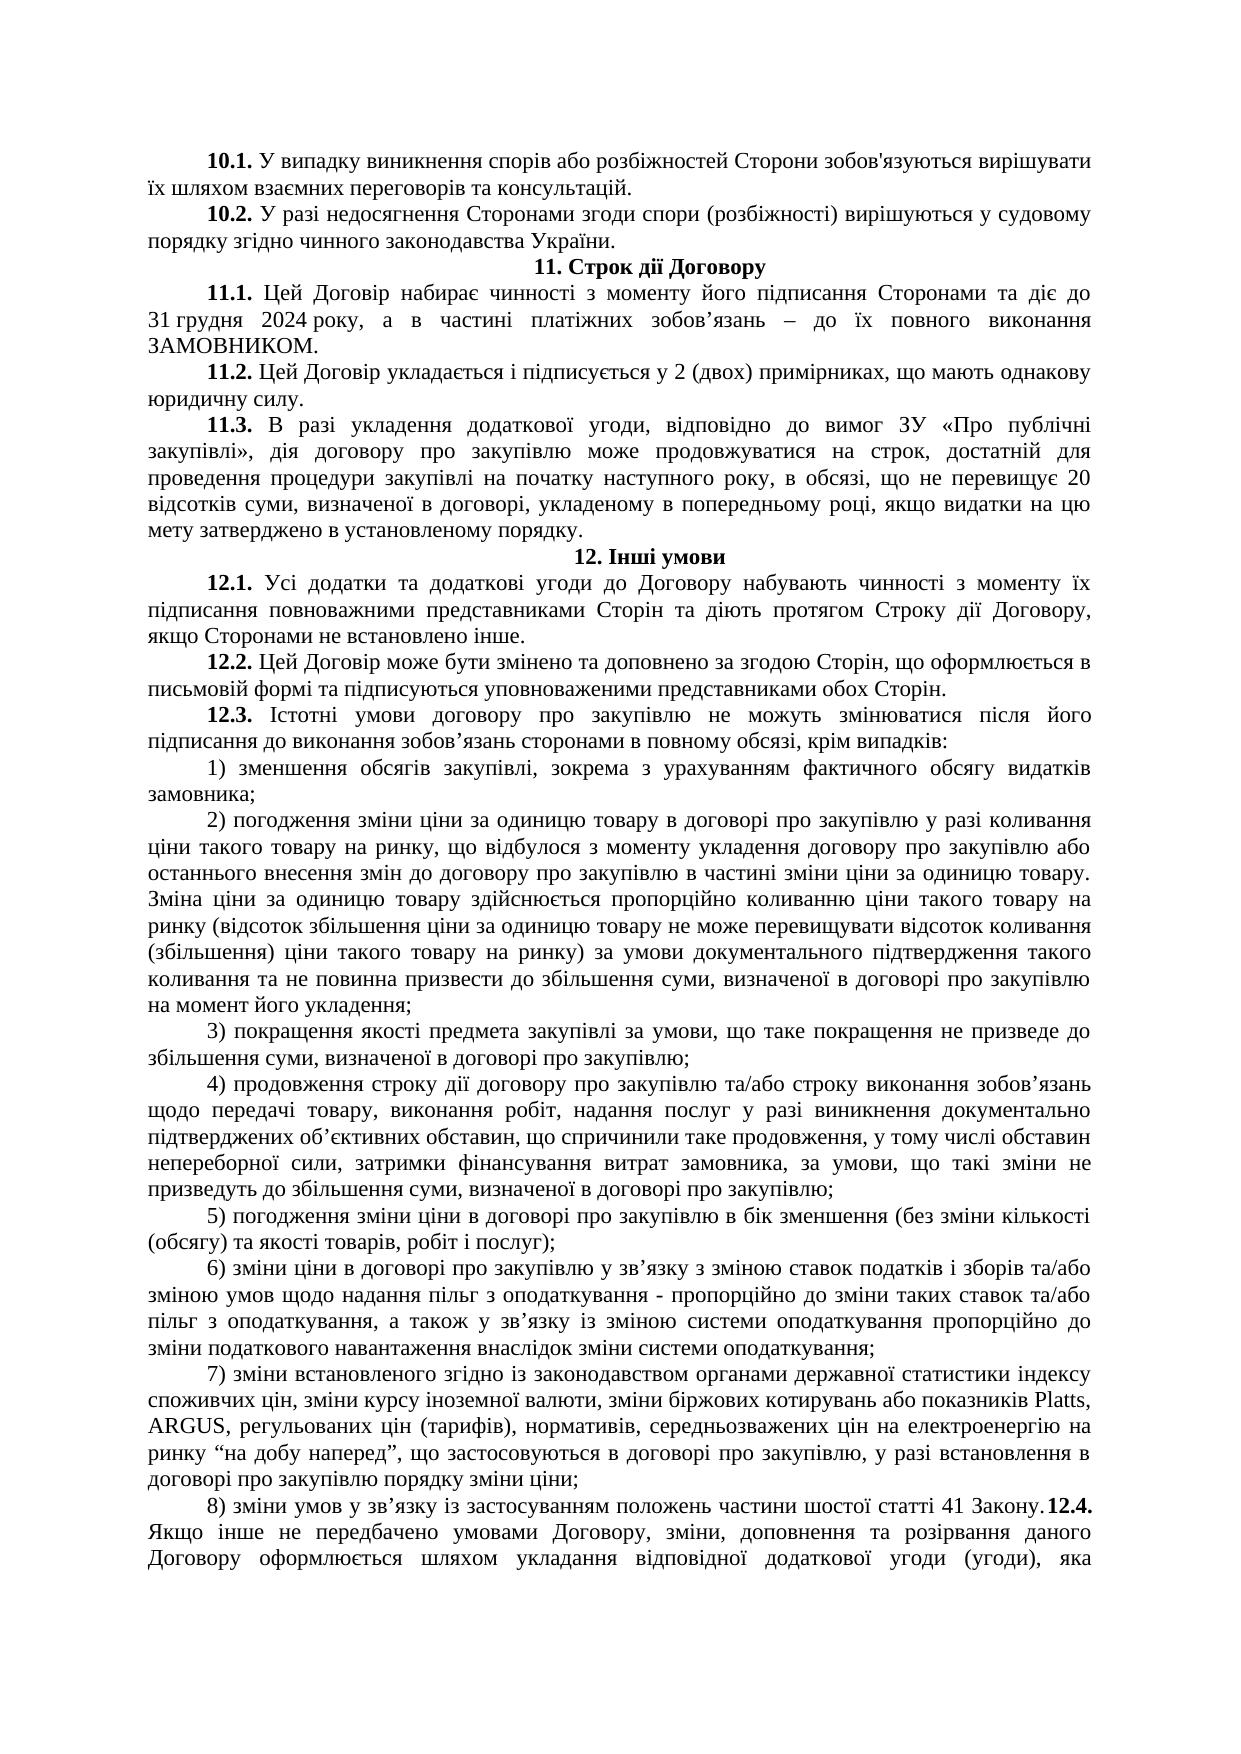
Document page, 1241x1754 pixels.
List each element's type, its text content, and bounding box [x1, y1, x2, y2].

text 3) покращення якості предмета закупівлі за умови, що таке покращення не призведе до збільшення суми, визначеної в договорі про закупівлю; [148, 1017, 1093, 1070]
text 12.2. Цей Договір може бути змінено та доповнено за згодою Сторін, що оформлюється в письмовій формі та підписуються уповноваженими представниками обох Сторін. [148, 648, 1093, 701]
text 11. Строк дії Договору [148, 253, 1093, 279]
text 6) зміни ціни в договорі про закупівлю у зв’язку з зміною ставок податків і зборів та/або зміною умов щодо надання пільг з оподаткування - пропорційно до зміни таких ставок та/або пільг з оподаткування, а також у зв’язку із зміною системи оподаткування пропорційно до зміни податкового навантаження внаслідок зміни системи оподаткування; [148, 1254, 1093, 1360]
text 5) погодження зміни ціни в договорі про закупівлю в бік зменшення (без зміни кількості (обсягу) та якості товарів, робіт і послуг); [148, 1202, 1093, 1254]
text 10.2. У разі недосягнення Сторонами згоди спори (розбіжності) вирішуються у судовому порядку згідно чинного законодавства України. [148, 200, 1093, 253]
text 7) зміни встановленого згідно із законодавством органами державної статистики індексу споживчих цін, зміни курсу іноземної валюти, зміни біржових котирувань або показників Platts, ARGUS, регульованих цін (тарифів), нормативів, середньозважених цін на електроенергію на ринку “на добу наперед”, що застосовуються в договорі про закупівлю, у разі встановлення в договорі про закупівлю порядку зміни ціни; [148, 1360, 1093, 1492]
text 1) зменшення обсягів закупівлі, зокрема з урахуванням фактичного обсягу видатків замовника; [148, 754, 1093, 806]
text 11.2. Цей Договір укладається і підписується у 2 (двох) примірниках, що мають однакову юридичну силу. [148, 358, 1093, 411]
text 11.3. В разі укладення додаткової угоди, відповідно до вимог ЗУ «Про публічні закупівлі», дія договору про закупівлю може продовжуватися на строк, достатній для проведення процедури закупівлі на початку наступного року, в обсязі, що не перевищує 20 відсотків суми, визначеної в договорі, укладеному в попередньому році, якщо видатки на цю мету затверджено в установленому порядку. [148, 411, 1093, 543]
text 4) продовження строку дії договору про закупівлю та/або строку виконання зобов’язань щодо передачі товару, виконання робіт, надання послуг у разі виникнення документально підтверджених об’єктивних обставин, що спричинили таке продовження, у тому числі обставин непереборної сили, затримки фінансування витрат замовника, за умови, що такі зміни не призведуть до збільшення суми, визначеної в договорі про закупівлю; [148, 1070, 1093, 1202]
text 12. Інші умови [148, 543, 1093, 569]
text 11.1. Цей Договір набирає чинності з моменту його підписання Сторонами та діє до 31 грудня 2024 року, а в частині платіжних зобов’язань – до їх повного виконання ЗАМОВНИКОМ. [148, 279, 1093, 358]
text 2) погодження зміни ціни за одиницю товару в договорі про закупівлю у разі коливання ціни такого товару на ринку, що відбулося з моменту укладення договору про закупівлю або останнього внесення змін до договору про закупівлю в частині зміни ціни за одиницю товару. Зміна ціни за одиницю товару здійснюється пропорційно коливанню ціни такого товару на ринку (відсоток збільшення ціни за одиницю товару не може перевищувати відсоток коливання (збільшення) ціни такого товару на ринку) за умови документального підтвердження такого коливання та не повинна призвести до збільшення суми, визначеної в договорі про закупівлю на момент його укладення; [148, 806, 1093, 1017]
text 12.3. Істотні умови договору про закупівлю не можуть змінюватися після його підписання до виконання зобов’язань сторонами в повному обсязі, крім випадків: [148, 701, 1093, 754]
text 12.1. Усі додатки та додаткові угоди до Договору набувають чинності з моменту їх підписання повноважними представниками Сторін та діють протягом Строку дії Договору, якщо Сторонами не встановлено інше. [148, 569, 1093, 648]
text 10.1. У випадку виникнення спорів або розбіжностей Сторони зобов'язуються вирішувати їх шляхом взаємних переговорів та консультацій. [148, 148, 1093, 200]
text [148, 1492, 1093, 1571]
